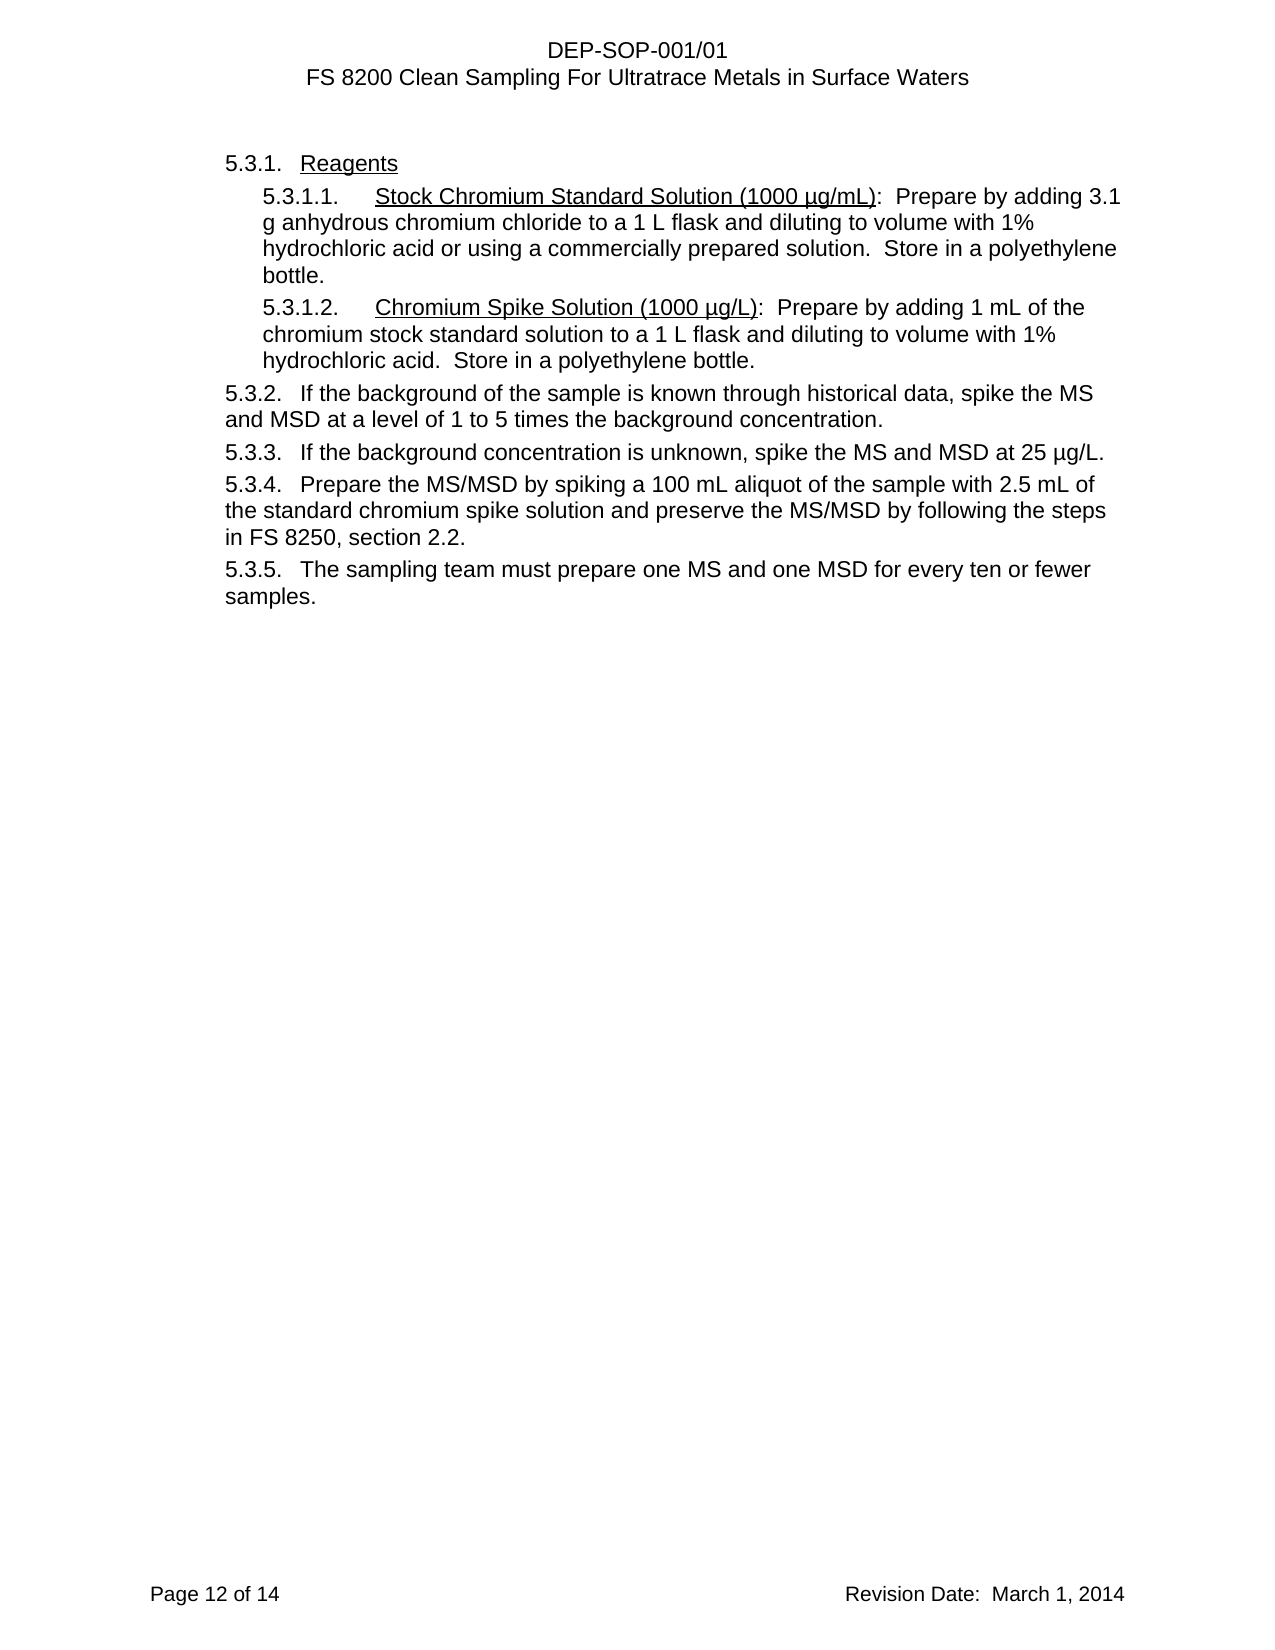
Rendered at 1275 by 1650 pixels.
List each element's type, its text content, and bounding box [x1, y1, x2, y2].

subtitle If the background concentration is unknown, spike the MS and MSD at 25 µg/L. [225, 438, 1125, 465]
subtitle If the background of the sample is known through historical data, spike the MS and MSD at a level of 1 to 5 times the background concentration. [225, 379, 1125, 432]
subtitle Reagents [225, 150, 1125, 176]
subtitle The sampling team must prepare one MS and one MSD for every ten or fewer samples. [225, 556, 1125, 609]
subtitle Prepare the MS/MSD by spiking a 100 mL aliquot of the sample with 2.5 mL of the standard chromium spike solution and preserve the MS/MSD by following the steps in FS 8250, section 2.2. [225, 471, 1125, 550]
